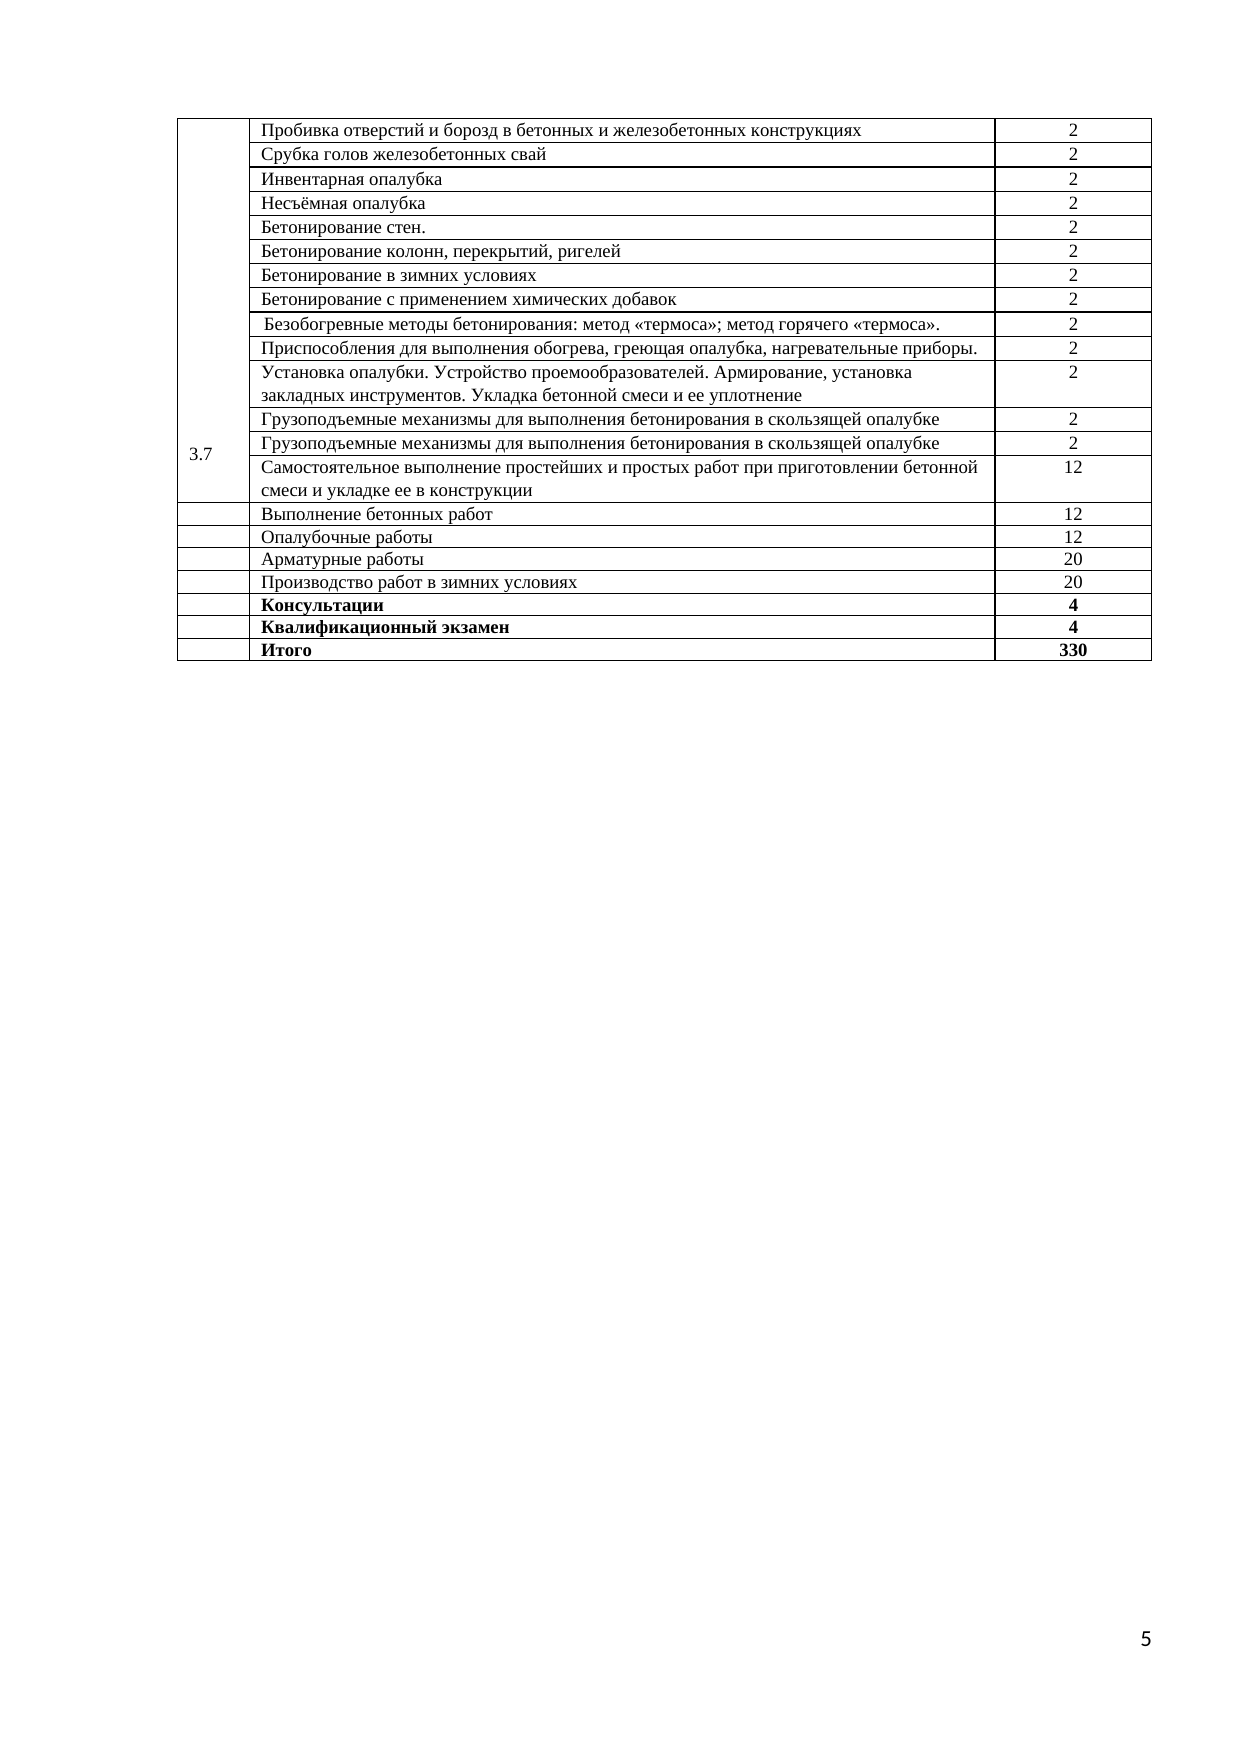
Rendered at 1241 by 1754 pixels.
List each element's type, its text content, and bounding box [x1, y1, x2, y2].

table_cell 2 [996, 288, 1151, 311]
table_cell 12 [996, 456, 1151, 502]
table_cell [178, 594, 249, 615]
table_cell Безобогревные методы бетонирования: метод «термоса»; метод горячего «термоса». [250, 313, 994, 336]
table_cell Производство работ в зимних условиях [250, 571, 994, 592]
table_cell Срубка голов железобетонных свай [250, 143, 994, 166]
table_cell 2 [996, 264, 1151, 287]
table_cell 3.7 [178, 119, 249, 502]
table_cell Самостоятельное выполнение простейших и простых работ при приготовлении бетонной смеси и укладке ее в конструкции [250, 456, 994, 502]
table_cell 2 [996, 361, 1151, 407]
table_cell Бетонирование стен. [250, 216, 994, 239]
table_cell Несъёмная опалубка [250, 192, 994, 215]
table_cell 2 [996, 192, 1151, 215]
table_cell Приспособления для выполнения обогрева, греющая опалубка, нагревательные приборы. [250, 337, 994, 360]
table_cell [178, 526, 249, 547]
table_cell [178, 571, 249, 592]
table_cell 12 [996, 526, 1151, 547]
table_cell Бетонирование в зимних условиях [250, 264, 994, 287]
table_cell 2 [996, 240, 1151, 263]
table_cell Выполнение бетонных работ [250, 503, 994, 525]
table_cell 2 [996, 408, 1151, 431]
table_cell [178, 548, 249, 570]
table_cell 2 [996, 119, 1151, 142]
table_cell Консультации [250, 594, 994, 615]
table_cell Инвентарная опалубка [250, 168, 994, 191]
table_cell Бетонирование колонн, перекрытий, ригелей [250, 240, 994, 263]
table_cell 2 [996, 313, 1151, 336]
table_cell Квалификационный экзамен [250, 616, 994, 638]
table_cell 2 [996, 168, 1151, 191]
table_cell Бетонирование с применением химических добавок [250, 288, 994, 311]
table_cell 330 [996, 639, 1151, 660]
table_cell Арматурные работы [250, 548, 994, 570]
table_cell Опалубочные работы [250, 526, 994, 547]
table_cell [178, 639, 249, 660]
table_cell Итого [250, 639, 994, 660]
table_cell 4 [996, 616, 1151, 638]
table_cell [178, 503, 249, 525]
table_cell Пробивка отверстий и борозд в бетонных и железобетонных конструкциях [250, 119, 994, 142]
table_cell 20 [996, 548, 1151, 570]
table_cell 2 [996, 432, 1151, 455]
table_cell Грузоподъемные механизмы для выполнения бетонирования в скользящей опалубке [250, 432, 994, 455]
table_cell Грузоподъемные механизмы для выполнения бетонирования в скользящей опалубке [250, 408, 994, 431]
table_cell 2 [996, 337, 1151, 360]
table_cell [178, 616, 249, 638]
table_cell 2 [996, 216, 1151, 239]
table_cell Установка опалубки. Устройство проемообразователей. Армирование, установка закладных инструментов. Укладка бетонной смеси и ее уплотнение [250, 361, 994, 407]
table_cell 4 [996, 594, 1151, 615]
table_cell 20 [996, 571, 1151, 592]
table_cell 2 [996, 143, 1151, 166]
table_cell 12 [996, 503, 1151, 525]
